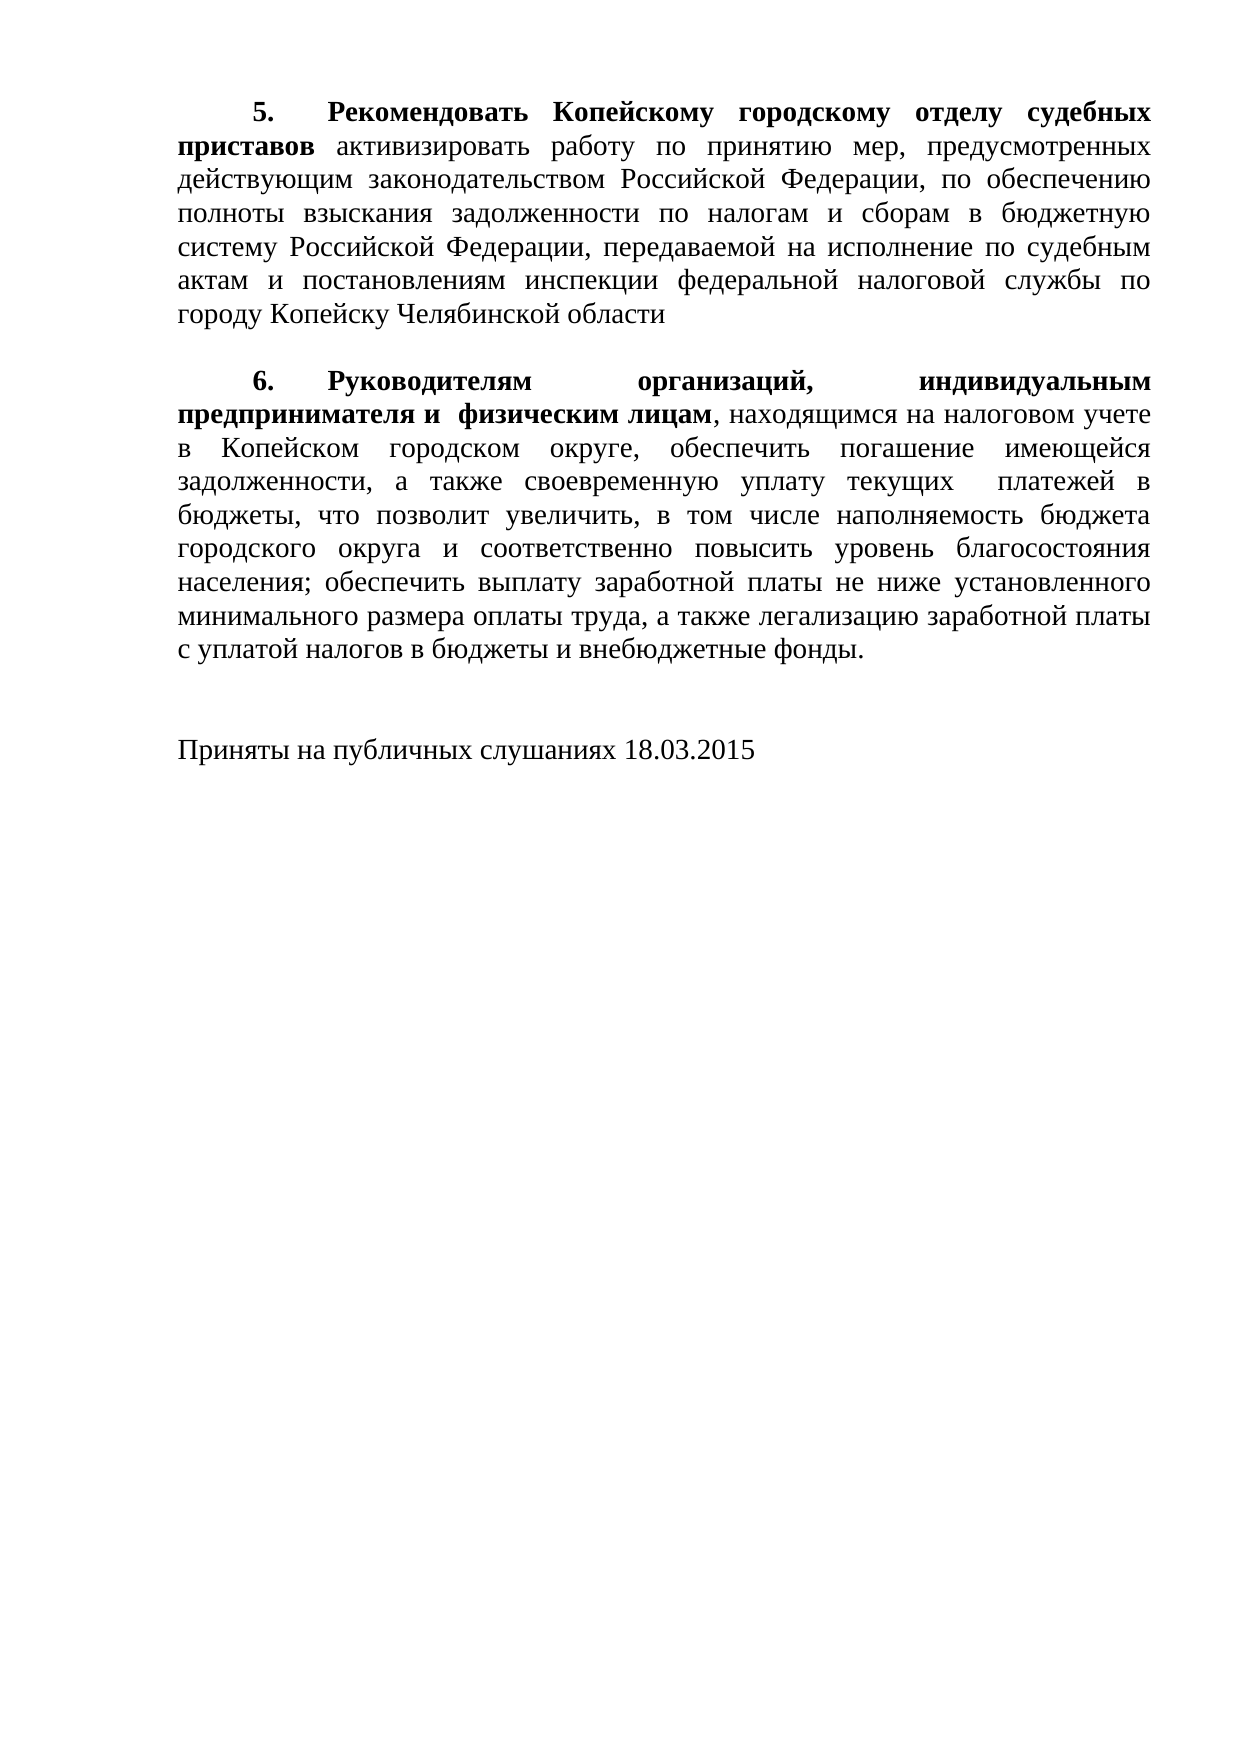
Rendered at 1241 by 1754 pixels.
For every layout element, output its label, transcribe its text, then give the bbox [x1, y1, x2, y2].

list Рекомендовать Копейскому городскому отделу судебных приставов активизировать работу по принятию мер, предусмотренных действующим законодательством Российской Федерации, по обеспечению полноты взыскания задолженности по налогам и сборам в бюджетную систему Российской Федерации, передаваемой на исполнение по судебным актам и постановлениям инспекции федеральной налоговой службы по городу Копейску Челябинской области [177, 94, 1152, 329]
text Приняты на публичных слушаниях 18.03.2015 [177, 732, 1152, 765]
list Руководителям организаций, индивидуальным предпринимателя и физическим лицам, находящимся на налоговом учете в Копейском городском округе, обеспечить погашение имеющейся задолженности, а также своевременную уплату текущих платежей в бюджеты, что позволит увеличить, в том числе наполняемость бюджета городского округа и соответственно повысить уровень благосостояния населения; обеспечить выплату заработной платы не ниже установленного минимального размера оплаты труда, а также легализацию заработной платы с уплатой налогов в бюджеты и внебюджетные фонды. [177, 363, 1152, 665]
